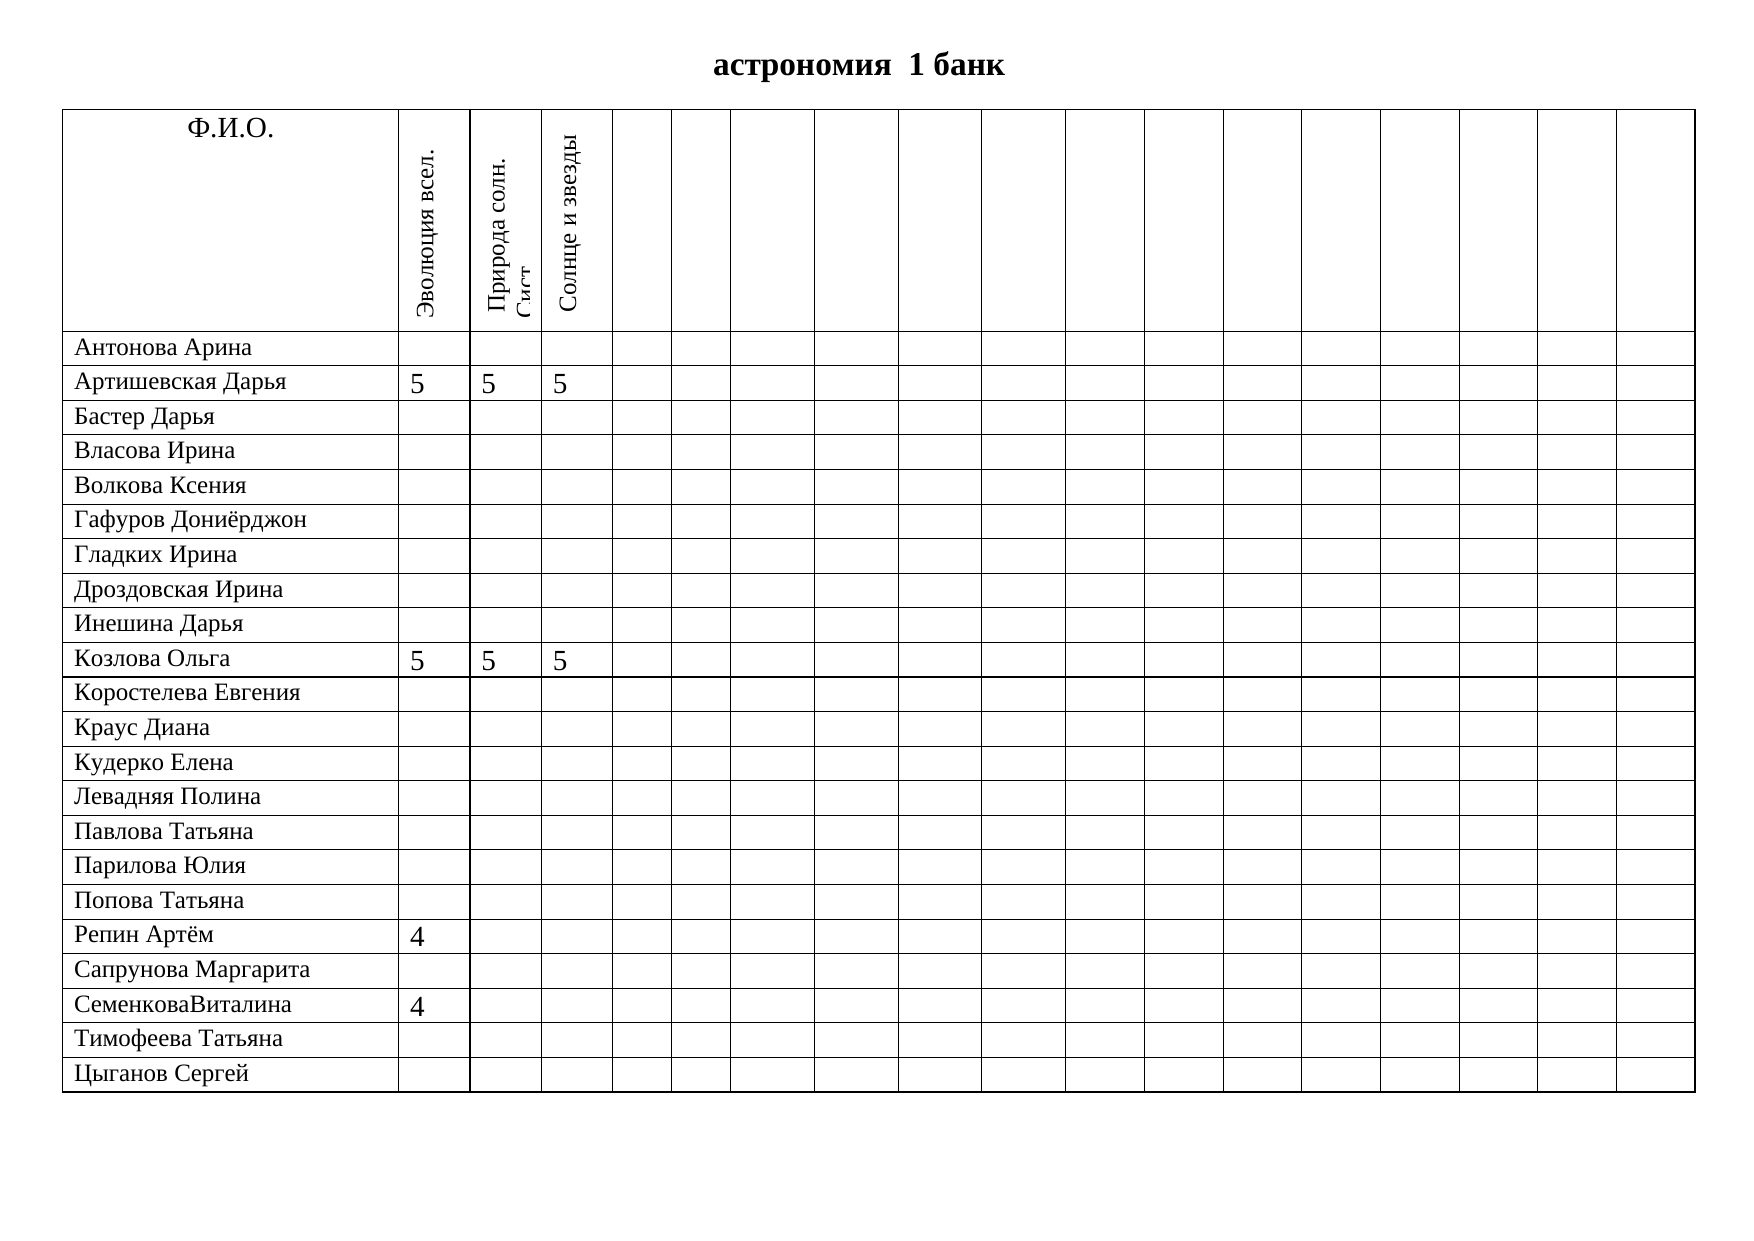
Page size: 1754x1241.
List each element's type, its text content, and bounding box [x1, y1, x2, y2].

table_cell [672, 470, 730, 503]
table_cell [1145, 747, 1223, 780]
table_cell [1224, 989, 1301, 1022]
table_cell [815, 1058, 898, 1091]
table_cell [1302, 539, 1380, 573]
table_cell [982, 816, 1065, 849]
table_cell [1538, 643, 1616, 676]
table_cell [982, 920, 1065, 953]
table_cell [672, 1023, 730, 1057]
table_header Солнце и звезды [542, 110, 612, 331]
table_cell [899, 954, 981, 988]
table_cell [1224, 1058, 1301, 1091]
table_cell [1066, 850, 1144, 884]
table_cell [1224, 539, 1301, 573]
table_cell [899, 850, 981, 884]
table_cell СеменковаВиталина [63, 989, 398, 1022]
table_cell [1145, 781, 1223, 815]
table_cell Краус Диана [63, 712, 398, 746]
table_cell [542, 678, 612, 711]
table_cell [1617, 435, 1694, 469]
table_cell [731, 470, 814, 503]
table_cell [1538, 401, 1616, 434]
table_cell [672, 1058, 730, 1091]
table_cell [815, 920, 898, 953]
table_cell [899, 608, 981, 642]
table_cell [1381, 816, 1459, 849]
table_cell [1460, 505, 1537, 538]
table_cell [982, 781, 1065, 815]
table_cell [1460, 712, 1537, 746]
table_cell [399, 539, 469, 573]
table_cell Гафуров Дониёрджон [63, 505, 398, 538]
table_cell [731, 747, 814, 780]
table_cell [613, 816, 671, 849]
table_cell [613, 435, 671, 469]
table_header [1538, 110, 1616, 331]
table_cell [1224, 401, 1301, 434]
table_cell [471, 712, 541, 746]
table_cell Дроздовская Ирина [63, 574, 398, 607]
table_cell [613, 1058, 671, 1091]
table_cell [1066, 1023, 1144, 1057]
table_cell [613, 920, 671, 953]
table_cell [899, 332, 981, 365]
table_cell [1381, 678, 1459, 711]
table_cell [1224, 920, 1301, 953]
table_cell [542, 885, 612, 918]
table_cell [1302, 920, 1380, 953]
table_cell [613, 401, 671, 434]
table_cell [731, 643, 814, 676]
table_cell Власова Ирина [63, 435, 398, 469]
table_cell [982, 608, 1065, 642]
table_cell [471, 435, 541, 469]
table_cell [471, 989, 541, 1022]
table_cell [1302, 850, 1380, 884]
table_cell [1066, 678, 1144, 711]
table_cell [1381, 712, 1459, 746]
table_cell [731, 1058, 814, 1091]
table_cell [815, 712, 898, 746]
table_cell [1381, 505, 1459, 538]
table_cell [1066, 989, 1144, 1022]
table_cell [1538, 1023, 1616, 1057]
table_cell [815, 470, 898, 503]
table_header [1224, 110, 1301, 331]
table_cell [542, 781, 612, 815]
table_cell [815, 989, 898, 1022]
table_cell [471, 885, 541, 918]
table_cell [1066, 539, 1144, 573]
table_cell [1538, 712, 1616, 746]
table_cell [672, 366, 730, 400]
table_cell [899, 1058, 981, 1091]
table_cell [1145, 954, 1223, 988]
table_header [1617, 110, 1694, 331]
table_cell [1460, 678, 1537, 711]
table_cell [672, 574, 730, 607]
table_cell [1538, 608, 1616, 642]
table_cell [1224, 643, 1301, 676]
table_cell [399, 608, 469, 642]
table_cell [613, 678, 671, 711]
table_cell [1538, 539, 1616, 573]
table_cell [1145, 1058, 1223, 1091]
table_cell [982, 989, 1065, 1022]
table_cell [1145, 470, 1223, 503]
table_cell [1460, 816, 1537, 849]
table_cell [672, 401, 730, 434]
table_cell [1302, 816, 1380, 849]
table_cell [542, 470, 612, 503]
table_cell [1617, 366, 1694, 400]
table_cell [613, 332, 671, 365]
table_cell [1145, 678, 1223, 711]
table_cell [1617, 1023, 1694, 1057]
table_cell Бастер Дарья [63, 401, 398, 434]
table_cell [982, 366, 1065, 400]
table_cell [471, 954, 541, 988]
table_header [1066, 110, 1144, 331]
table_cell [1224, 1023, 1301, 1057]
table_cell Гладких Ирина [63, 539, 398, 573]
table_cell [1145, 643, 1223, 676]
table_cell [1224, 470, 1301, 503]
table_cell [1224, 712, 1301, 746]
table_cell [731, 1023, 814, 1057]
table_cell [1617, 954, 1694, 988]
table_cell [672, 332, 730, 365]
table_cell [1224, 747, 1301, 780]
table_cell Артишевская Дарья [63, 366, 398, 400]
table_cell [1066, 574, 1144, 607]
table_cell [1617, 747, 1694, 780]
table_cell 5 [542, 643, 612, 676]
table_cell Коростелева Евгения [63, 678, 398, 711]
table_cell [731, 816, 814, 849]
table_cell [1538, 850, 1616, 884]
table_cell [471, 401, 541, 434]
table_cell Репин Артём [63, 920, 398, 953]
table_cell [1617, 643, 1694, 676]
table_cell [1460, 1023, 1537, 1057]
table_cell [1066, 366, 1144, 400]
table_cell [899, 678, 981, 711]
table_cell 5 [399, 366, 469, 400]
table_cell [982, 954, 1065, 988]
table_cell 4 [399, 920, 469, 953]
table_cell Кудерко Елена [63, 747, 398, 780]
table_cell [613, 954, 671, 988]
table_cell [1460, 435, 1537, 469]
table_cell [613, 850, 671, 884]
table_cell [399, 678, 469, 711]
table_cell Парилова Юлия [63, 850, 398, 884]
table_cell [672, 989, 730, 1022]
table_cell Инешина Дарья [63, 608, 398, 642]
table_cell [672, 954, 730, 988]
table_cell [1145, 816, 1223, 849]
table_cell [613, 781, 671, 815]
table_header [672, 110, 730, 331]
table_cell [1381, 539, 1459, 573]
table_cell [815, 574, 898, 607]
table_cell [672, 747, 730, 780]
table_cell [1617, 850, 1694, 884]
table_cell [399, 574, 469, 607]
table_cell [1617, 678, 1694, 711]
table_cell [1381, 747, 1459, 780]
table_cell [1145, 608, 1223, 642]
table_cell [542, 989, 612, 1022]
table_cell [1145, 1023, 1223, 1057]
table_cell [672, 435, 730, 469]
table_cell [399, 712, 469, 746]
table_cell [1066, 643, 1144, 676]
table_cell [1066, 712, 1144, 746]
table_cell [399, 470, 469, 503]
table_cell [1617, 470, 1694, 503]
table_cell [1460, 470, 1537, 503]
table_cell Сапрунова Маргарита [63, 954, 398, 988]
table_cell [542, 539, 612, 573]
table_cell [1224, 678, 1301, 711]
table_cell [1224, 435, 1301, 469]
table_cell [1302, 470, 1380, 503]
table_cell [471, 539, 541, 573]
table_cell 5 [399, 643, 469, 676]
table_cell [471, 574, 541, 607]
table_cell [542, 505, 612, 538]
table_cell [899, 435, 981, 469]
table_cell [1224, 608, 1301, 642]
table_cell [815, 608, 898, 642]
table_cell [613, 366, 671, 400]
table_header [731, 110, 814, 331]
table_cell [1381, 920, 1459, 953]
table_cell [1145, 539, 1223, 573]
table_cell [672, 678, 730, 711]
table_cell [613, 747, 671, 780]
table_cell [672, 850, 730, 884]
table_cell [899, 781, 981, 815]
table_cell [815, 366, 898, 400]
table_cell [1617, 781, 1694, 815]
table_cell [1538, 747, 1616, 780]
table_cell [982, 539, 1065, 573]
table_cell [399, 401, 469, 434]
table_cell [1617, 574, 1694, 607]
table_cell [982, 678, 1065, 711]
table_cell [1145, 401, 1223, 434]
table_cell [1066, 781, 1144, 815]
table_cell [1302, 885, 1380, 918]
table_cell [1145, 850, 1223, 884]
table_cell [899, 401, 981, 434]
table_cell 5 [471, 366, 541, 400]
table_header [815, 110, 898, 331]
table_cell [1145, 989, 1223, 1022]
table_cell [982, 574, 1065, 607]
table_cell [1538, 505, 1616, 538]
table_cell [399, 747, 469, 780]
table_cell [1381, 781, 1459, 815]
table_cell [1538, 366, 1616, 400]
table_cell [1617, 920, 1694, 953]
table_cell [731, 885, 814, 918]
table_cell [471, 505, 541, 538]
table_cell Попова Татьяна [63, 885, 398, 918]
table_cell [982, 401, 1065, 434]
table_cell [399, 435, 469, 469]
table_cell [731, 781, 814, 815]
table_cell [1302, 332, 1380, 365]
table_cell [1617, 608, 1694, 642]
table_cell Тимофеева Татьяна [63, 1023, 398, 1057]
table_cell [1381, 574, 1459, 607]
table_cell [1224, 781, 1301, 815]
table_cell [1224, 332, 1301, 365]
table_cell [542, 712, 612, 746]
table_cell [899, 539, 981, 573]
table_cell [613, 1023, 671, 1057]
table_cell [982, 885, 1065, 918]
table_cell [982, 747, 1065, 780]
table_cell [1381, 850, 1459, 884]
table_cell [899, 920, 981, 953]
table_cell [982, 643, 1065, 676]
table_cell [542, 574, 612, 607]
table_cell [1381, 1023, 1459, 1057]
table_cell [1538, 332, 1616, 365]
table_cell [1460, 643, 1537, 676]
table_cell [1460, 885, 1537, 918]
table_cell [815, 505, 898, 538]
table_cell [471, 678, 541, 711]
table_cell [1302, 1058, 1380, 1091]
table_cell [1538, 574, 1616, 607]
table_cell [471, 920, 541, 953]
table_cell [1460, 954, 1537, 988]
table_cell [815, 1023, 898, 1057]
table_cell [399, 1023, 469, 1057]
table_cell [1302, 989, 1380, 1022]
table_cell [899, 470, 981, 503]
table_cell [613, 505, 671, 538]
table_cell [399, 954, 469, 988]
table_cell [1224, 885, 1301, 918]
table_cell [1381, 1058, 1459, 1091]
table_cell [1617, 539, 1694, 573]
table_cell [982, 435, 1065, 469]
table_cell [1381, 885, 1459, 918]
table_cell [731, 366, 814, 400]
table_cell [613, 608, 671, 642]
table_cell [1302, 574, 1380, 607]
table_cell [1381, 643, 1459, 676]
table_cell [1302, 366, 1380, 400]
table_cell [1538, 954, 1616, 988]
table_cell [613, 539, 671, 573]
table_cell [1145, 574, 1223, 607]
table_cell [731, 678, 814, 711]
table_cell [731, 850, 814, 884]
table_cell [1381, 366, 1459, 400]
table_cell [815, 643, 898, 676]
table_header [1381, 110, 1459, 331]
table_cell [899, 366, 981, 400]
table_cell [982, 1058, 1065, 1091]
table_cell [1302, 747, 1380, 780]
table_cell [899, 885, 981, 918]
table_cell [1538, 885, 1616, 918]
table_cell 5 [471, 643, 541, 676]
table_cell [1066, 885, 1144, 918]
table_cell [815, 332, 898, 365]
table_cell [399, 885, 469, 918]
table_cell [1617, 401, 1694, 434]
table_cell [1460, 539, 1537, 573]
table_cell [1538, 678, 1616, 711]
table_cell Левадняя Полина [63, 781, 398, 815]
table_cell [542, 747, 612, 780]
table_cell [731, 712, 814, 746]
table_cell [399, 781, 469, 815]
table_cell [613, 712, 671, 746]
table_cell [1066, 954, 1144, 988]
table_cell Антонова Арина [63, 332, 398, 365]
table_cell [399, 505, 469, 538]
table_cell [1302, 608, 1380, 642]
table_cell [815, 401, 898, 434]
table_cell [1538, 781, 1616, 815]
table_cell [542, 816, 612, 849]
table_cell [731, 954, 814, 988]
table_cell [899, 816, 981, 849]
table_cell [672, 608, 730, 642]
table_cell [672, 781, 730, 815]
table_cell [731, 608, 814, 642]
table_cell [1066, 435, 1144, 469]
table_cell [1381, 954, 1459, 988]
table_cell [542, 850, 612, 884]
table_cell [672, 712, 730, 746]
table_cell [982, 712, 1065, 746]
table_cell [1538, 435, 1616, 469]
table_cell [1460, 574, 1537, 607]
table_cell [1224, 366, 1301, 400]
table_cell [1302, 781, 1380, 815]
table_cell [1381, 332, 1459, 365]
table_cell [672, 539, 730, 573]
table_cell [1460, 747, 1537, 780]
table_cell [815, 781, 898, 815]
table_cell [982, 470, 1065, 503]
table_cell 4 [399, 989, 469, 1022]
table_cell [899, 505, 981, 538]
table_cell [815, 885, 898, 918]
table_cell [1224, 574, 1301, 607]
table_cell [1145, 505, 1223, 538]
table_cell [471, 332, 541, 365]
table_cell [1224, 505, 1301, 538]
table_cell [731, 989, 814, 1022]
table_cell [471, 747, 541, 780]
table_cell [672, 643, 730, 676]
table_cell [542, 954, 612, 988]
table_cell [399, 1058, 469, 1091]
table_cell [1066, 332, 1144, 365]
table_cell [542, 332, 612, 365]
table_cell [1302, 954, 1380, 988]
table_cell [1460, 920, 1537, 953]
table_cell 5 [542, 366, 612, 400]
table_cell [1617, 505, 1694, 538]
table_cell [471, 850, 541, 884]
table_cell [1066, 816, 1144, 849]
text астрономия 1 банк [74, 44, 1636, 83]
table_cell [613, 643, 671, 676]
table_cell [1538, 816, 1616, 849]
table_cell [731, 920, 814, 953]
table_cell [815, 678, 898, 711]
table_cell [1460, 332, 1537, 365]
table_header [613, 110, 671, 331]
table_cell [899, 1023, 981, 1057]
table_cell [1145, 332, 1223, 365]
table_cell [471, 1023, 541, 1057]
table_cell [1617, 816, 1694, 849]
table_cell [471, 608, 541, 642]
table_cell [731, 539, 814, 573]
table_cell [1302, 435, 1380, 469]
table_cell [1617, 989, 1694, 1022]
table_cell [613, 574, 671, 607]
table_cell [899, 574, 981, 607]
table_cell [1381, 435, 1459, 469]
table_cell [899, 643, 981, 676]
table_cell [982, 505, 1065, 538]
table_cell [1066, 470, 1144, 503]
table_cell [613, 989, 671, 1022]
table_cell [1617, 332, 1694, 365]
table_header [982, 110, 1065, 331]
table_cell [731, 574, 814, 607]
table_header [1145, 110, 1223, 331]
table_cell [1302, 712, 1380, 746]
table_cell [471, 470, 541, 503]
table_cell [1381, 470, 1459, 503]
table_cell [672, 816, 730, 849]
table_cell [1224, 954, 1301, 988]
table_cell [815, 747, 898, 780]
table_cell [542, 1023, 612, 1057]
table_cell [815, 435, 898, 469]
table_cell [731, 505, 814, 538]
table_cell [1302, 1023, 1380, 1057]
table_cell [1145, 920, 1223, 953]
table_cell [1617, 1058, 1694, 1091]
table_cell [1145, 366, 1223, 400]
table_cell [982, 1023, 1065, 1057]
table_cell [399, 332, 469, 365]
table_cell [1381, 401, 1459, 434]
table_cell [672, 920, 730, 953]
table_cell Цыганов Сергей [63, 1058, 398, 1091]
table_cell [1460, 1058, 1537, 1091]
table_cell Волкова Ксения [63, 470, 398, 503]
table_cell [899, 747, 981, 780]
table_cell [542, 401, 612, 434]
table_header [899, 110, 981, 331]
table_cell [1066, 401, 1144, 434]
table_cell [1460, 366, 1537, 400]
table_cell [1381, 608, 1459, 642]
table_cell [1617, 712, 1694, 746]
table_cell [542, 1058, 612, 1091]
table_cell [542, 435, 612, 469]
table_cell Павлова Татьяна [63, 816, 398, 849]
table_cell [471, 781, 541, 815]
table_cell [1066, 608, 1144, 642]
table_cell [1538, 920, 1616, 953]
table_cell [731, 332, 814, 365]
table_cell [471, 1058, 541, 1091]
table_header Эволюция всел. [399, 110, 469, 331]
table_cell [1460, 401, 1537, 434]
table_cell [1066, 505, 1144, 538]
table_cell [1460, 781, 1537, 815]
table_cell [1066, 920, 1144, 953]
table_cell [1302, 678, 1380, 711]
table_cell [899, 989, 981, 1022]
table_cell [731, 401, 814, 434]
table_header Ф.И.О. [63, 110, 398, 331]
table_header [1302, 110, 1380, 331]
table_cell [815, 539, 898, 573]
table_cell [1538, 989, 1616, 1022]
table_cell [672, 505, 730, 538]
table_cell [1145, 712, 1223, 746]
table_cell [899, 712, 981, 746]
table_cell [613, 885, 671, 918]
table_cell [982, 850, 1065, 884]
table_cell [1224, 816, 1301, 849]
table_cell [399, 816, 469, 849]
table_cell [613, 470, 671, 503]
table_cell [1538, 470, 1616, 503]
table_cell [1617, 885, 1694, 918]
table_cell [731, 435, 814, 469]
table_cell [815, 954, 898, 988]
table_cell [1224, 850, 1301, 884]
table_cell [1302, 401, 1380, 434]
table_cell [1302, 643, 1380, 676]
table_cell [1066, 1058, 1144, 1091]
table_cell [982, 332, 1065, 365]
table_cell [542, 608, 612, 642]
table_header [1460, 110, 1537, 331]
table_cell [1460, 608, 1537, 642]
table_cell [1302, 505, 1380, 538]
table_cell [1066, 747, 1144, 780]
table_cell [815, 816, 898, 849]
table_cell [542, 920, 612, 953]
table_cell [815, 850, 898, 884]
table_cell Козлова Ольга [63, 643, 398, 676]
table_cell [1460, 989, 1537, 1022]
table_cell [1381, 989, 1459, 1022]
table_cell [1460, 850, 1537, 884]
table_cell [1538, 1058, 1616, 1091]
table_cell [471, 816, 541, 849]
table_cell [399, 850, 469, 884]
table_cell [672, 885, 730, 918]
table_cell [1145, 885, 1223, 918]
table_cell [1145, 435, 1223, 469]
table_header Природа солн. Сист. [471, 110, 541, 331]
